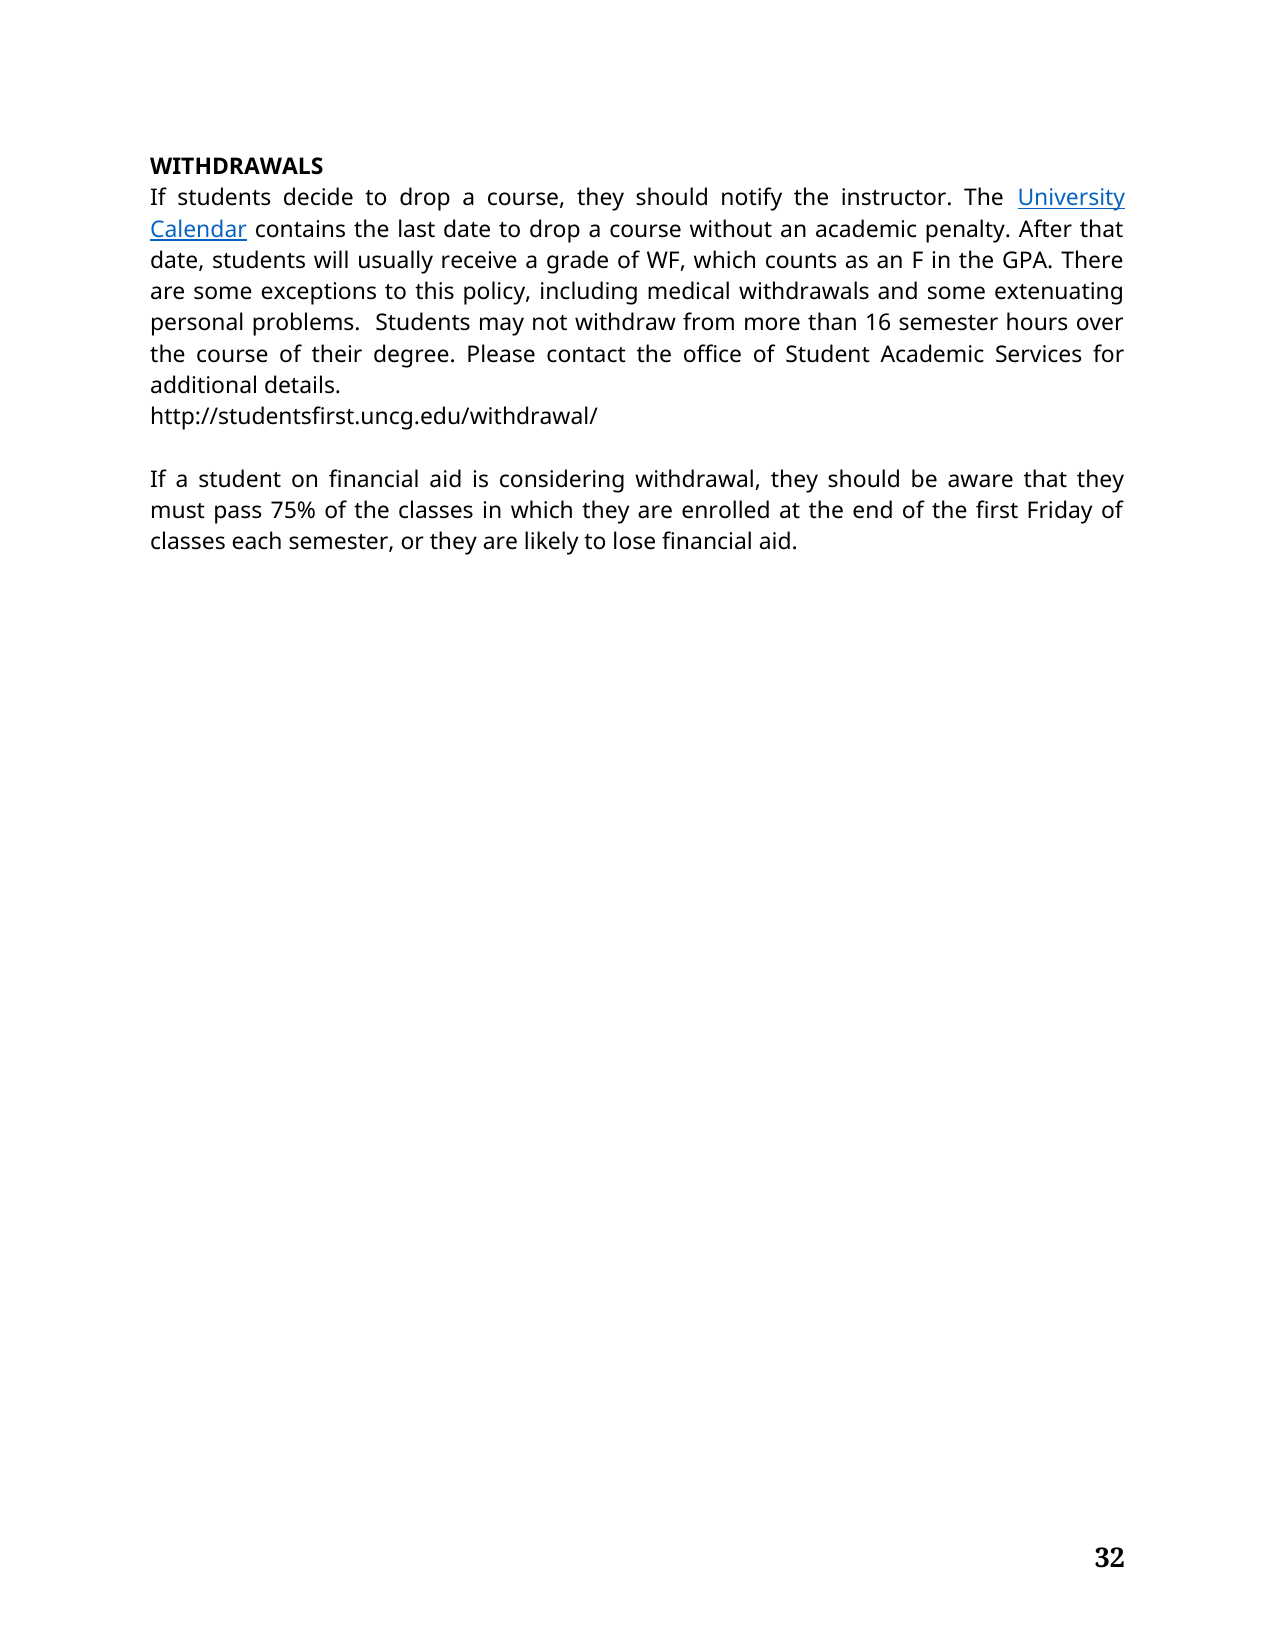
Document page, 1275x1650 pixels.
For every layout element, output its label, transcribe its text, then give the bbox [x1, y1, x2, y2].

text If a student on financial aid is considering withdrawal, they should be aware that they must pass 75% of the classes in which they are enrolled at the end of the first Friday of classes each semester, or they are likely to lose financial aid. [150, 462, 1125, 556]
text http://studentsfirst.uncg.edu/withdrawal/ [150, 400, 1125, 431]
text If students decide to drop a course, they should notify the instructor. The University Calendar contains the last date to drop a course without an academic penalty. After that date, students will usually receive a grade of WF, which counts as an F in the GPA. There are some exceptions to this policy, including medical withdrawals and some extenuating personal problems. Students may not withdraw from more than 16 semester hours over the course of their degree. Please contact the office of Student Academic Services for additional details. [150, 181, 1125, 400]
text Withdrawals [150, 150, 1125, 181]
